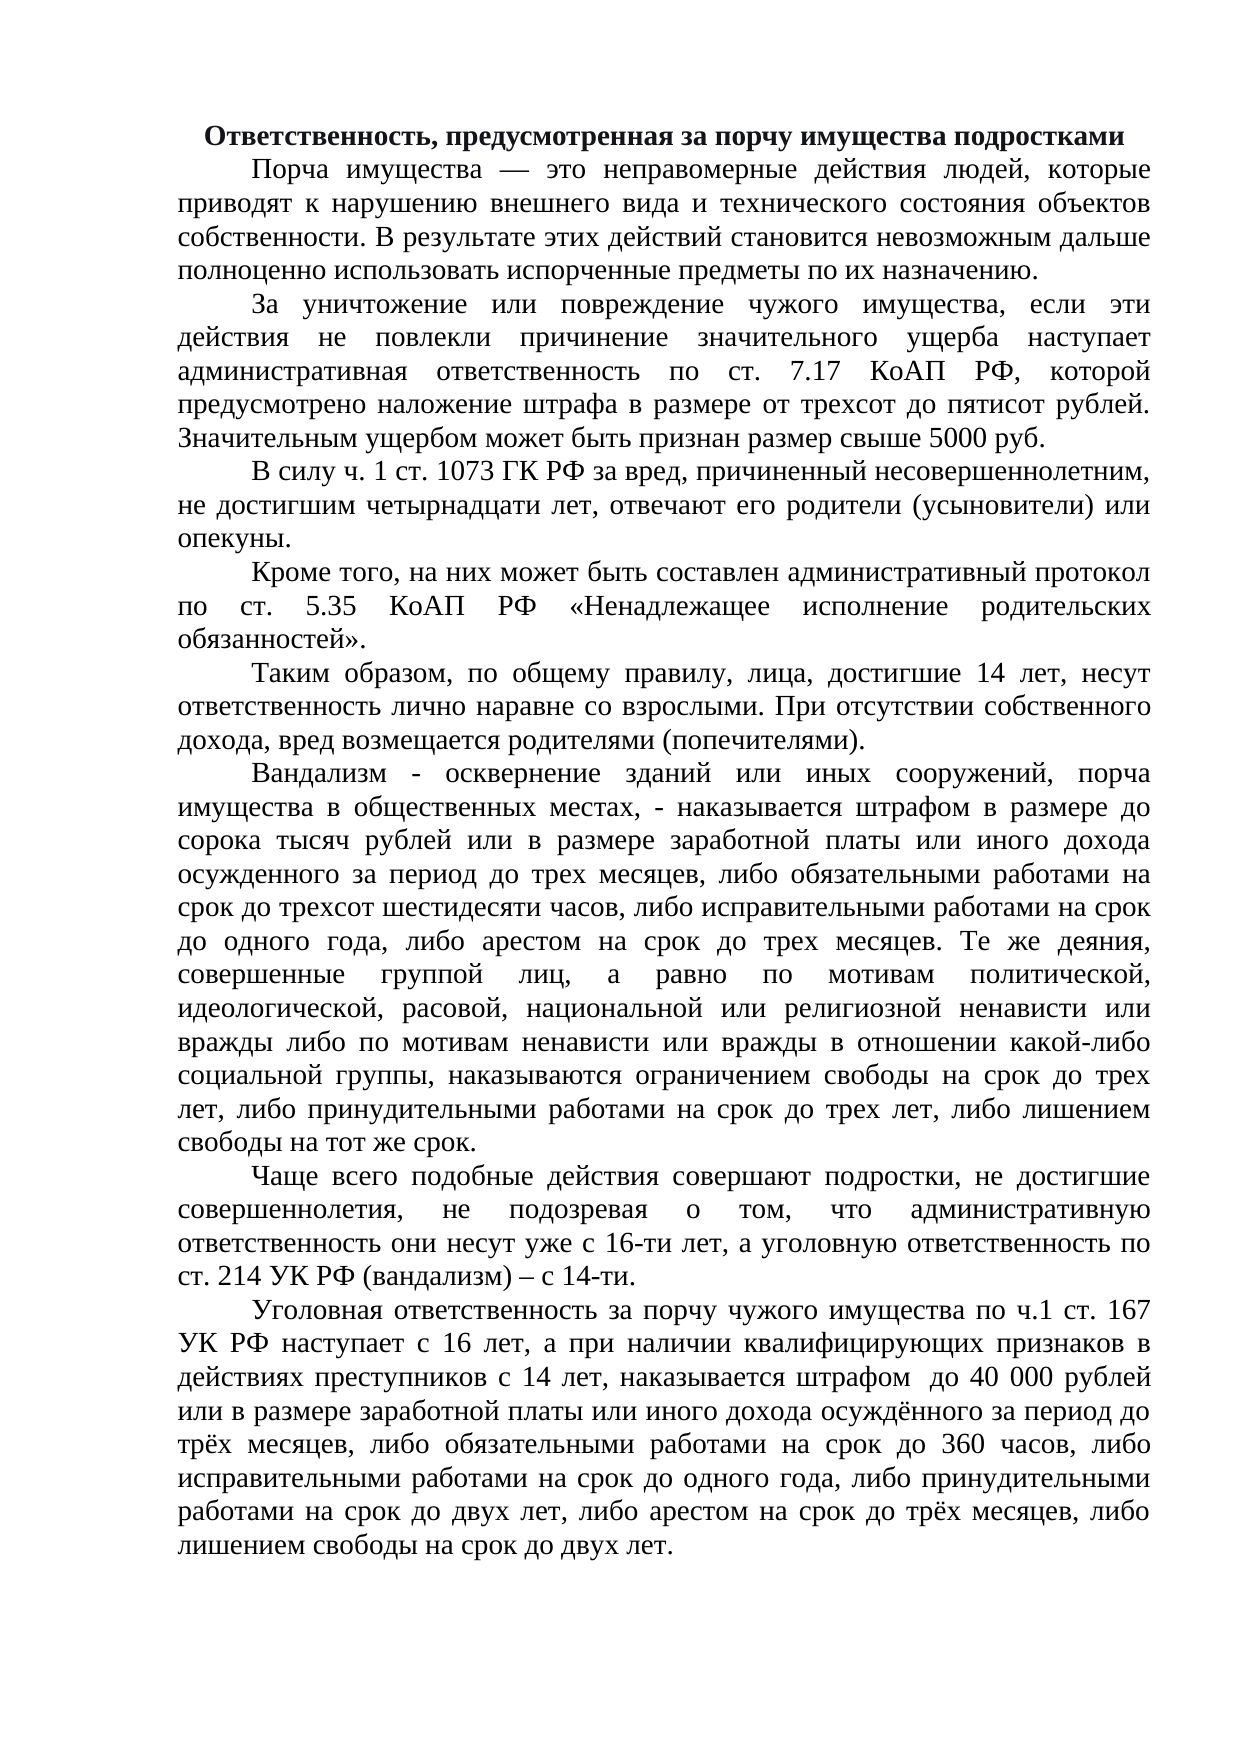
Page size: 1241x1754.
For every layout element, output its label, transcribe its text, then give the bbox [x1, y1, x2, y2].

text В силу ч. 1 ст. 1073 ГК РФ за вред, причиненный несовершеннолетним, не достигшим четырнадцати лет, отвечают его родители (усыновители) или опекуны. [177, 453, 1152, 554]
text Ответственность, предусмотренная за порчу имущества подростками [177, 118, 1152, 152]
text Чаще всего подобные действия совершают подростки, не достигшие совершеннолетия, не подозревая о том, что административную ответственность они несут уже с 16-ти лет, а уголовную ответственность по ст. 214 УК РФ (вандализм) – с 14-ти. [177, 1158, 1152, 1292]
text Уголовная ответственность за порчу чужого имущества по ч.1 ст. 167 УК РФ наступает с 16 лет, а при наличии квалифицирующих признаков в действиях преступников с 14 лет, наказывается штрафом до 40 000 рублей или в размере заработной платы или иного дохода осуждённого за период до трёх месяцев, либо обязательными работами на срок до 360 часов, либо исправительными работами на срок до одного года, либо принудительными работами на срок до двух лет, либо арестом на срок до трёх месяцев, либо лишением свободы на срок до двух лет. [177, 1292, 1152, 1560]
text Вандализм - осквернение зданий или иных сооружений, порча имущества в общественных местах, - наказывается штрафом в размере до сорока тысяч рублей или в размере заработной платы или иного дохода осужденного за период до трех месяцев, либо обязательными работами на срок до трехсот шестидесяти часов, либо исправительными работами на срок до одного года, либо арестом на срок до трех месяцев. Те же деяния, совершенные группой лиц, а равно по мотивам политической, идеологической, расовой, национальной или религиозной ненависти или вражды либо по мотивам ненависти или вражды в отношении какой-либо социальной группы, наказываются ограничением свободы на срок до трех лет, либо принудительными работами на срок до трех лет, либо лишением свободы на тот же срок. [177, 755, 1152, 1158]
text Таким образом, по общему правилу, лица, достигшие 14 лет, несут ответственность лично наравне со взрослыми. При отсутствии собственного дохода, вред возмещается родителями (попечителями). [177, 655, 1152, 755]
text Кроме того, на них может быть составлен административный протокол по ст. 5.35 КоАП РФ «Ненадлежащее исполнение родительских обязанностей». [177, 554, 1152, 655]
text За уничтожение или повреждение чужого имущества, если эти действия не повлекли причинение значительного ущерба наступает административная ответственность по ст. 7.17 КоАП РФ, которой предусмотрено наложение штрафа в размере от трехсот до пятисот рублей. Значительным ущербом может быть признан размер свыше 5000 руб. [177, 286, 1152, 453]
text Порча имущества — это неправомерные действия людей, которые приводят к нарушению внешнего вида и технического состояния объектов собственности. В результате этих действий становится невозможным дальше полноценно использовать испорченные предметы по их назначению. [177, 152, 1152, 286]
